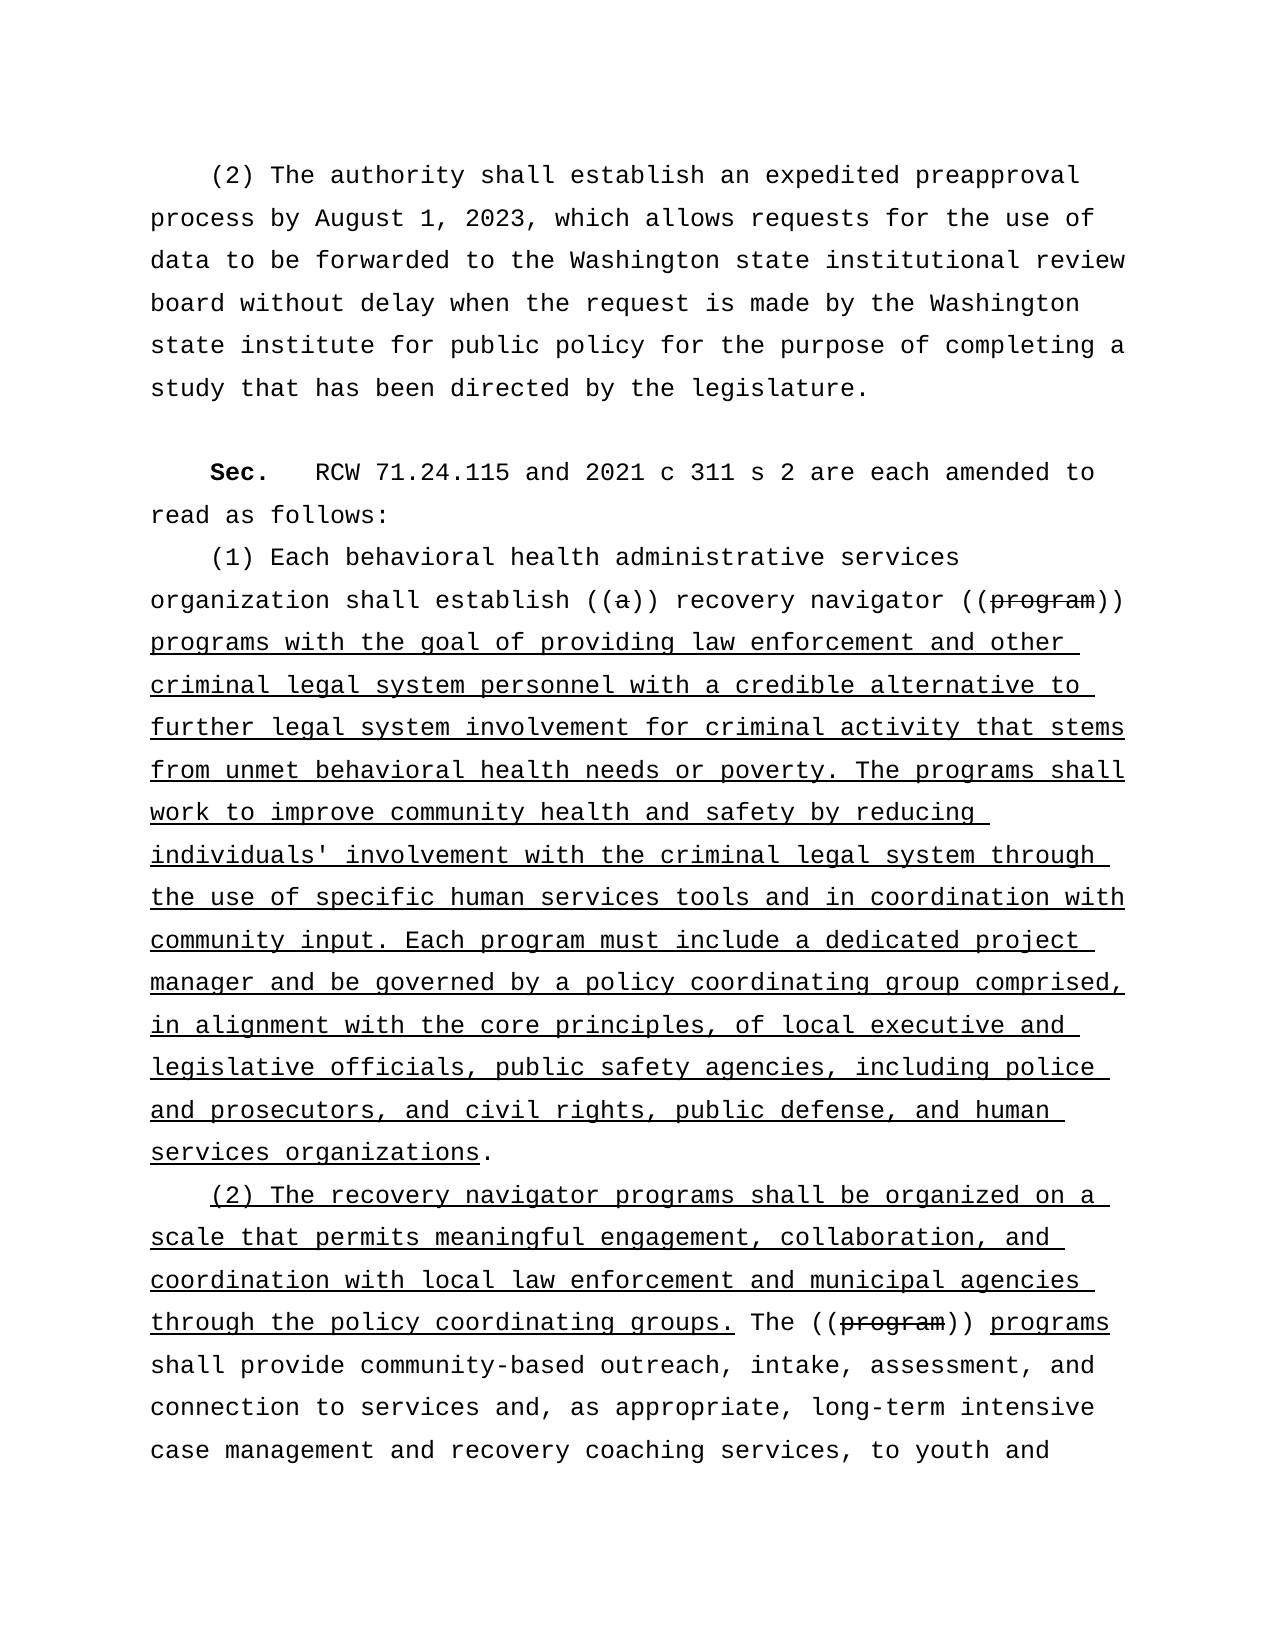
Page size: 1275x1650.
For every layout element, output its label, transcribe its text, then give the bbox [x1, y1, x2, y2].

text (1) Each behavioral health administrative services organization shall establish ((a)) recovery navigator ((program)) programs with the goal of providing law enforcement and other criminal legal system personnel with a credible alternative to further legal system involvement for criminal activity that stems from unmet behavioral health needs or poverty. The programs shall work to improve community health and safety by reducing individuals' involvement with the criminal legal system through the use of specific human services tools and in coordination with community input. Each program must include a dedicated project manager and be governed by a policy coordinating group comprised, in alignment with the core principles, of local executive and legislative officials, public safety agencies, including police and prosecutors, and civil rights, public defense, and human services organizations. [150, 910, 1125, 993]
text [150, 1169, 1125, 1467]
text (1) Each behavioral health administrative services organization shall establish ((a)) recovery navigator ((program)) programs with the goal of providing law enforcement and other criminal legal system personnel with a credible alternative to further legal system involvement for criminal activity that stems from unmet behavioral health needs or poverty. The programs shall work to improve community health and safety by reducing individuals' involvement with the criminal legal system through the use of specific human services tools and in coordination with community input. Each program must include a dedicated project manager and be governed by a policy coordinating group comprised, in alignment with the core principles, of local executive and legislative officials, public safety agencies, including police and prosecutors, and civil rights, public defense, and human services organizations. [150, 782, 1125, 908]
text Sec. RCW 71.24.115 and 2021 c 311 s 2 are each amended to read as follows: [150, 447, 1125, 532]
text (1) Each behavioral health administrative services organization shall establish ((a)) recovery navigator ((program)) programs with the goal of providing law enforcement and other criminal legal system personnel with a credible alternative to further legal system involvement for criminal activity that stems from unmet behavioral health needs or poverty. The programs shall work to improve community health and safety by reducing individuals' involvement with the criminal legal system through the use of specific human services tools and in coordination with community input. Each program must include a dedicated project manager and be governed by a policy coordinating group comprised, in alignment with the core principles, of local executive and legislative officials, public safety agencies, including police and prosecutors, and civil rights, public defense, and human services organizations. [150, 532, 1125, 738]
text (1) Each behavioral health administrative services organization shall establish ((a)) recovery navigator ((program)) programs with the goal of providing law enforcement and other criminal legal system personnel with a credible alternative to further legal system involvement for criminal activity that stems from unmet behavioral health needs or poverty. The programs shall work to improve community health and safety by reducing individuals' involvement with the criminal legal system through the use of specific human services tools and in coordination with community input. Each program must include a dedicated project manager and be governed by a policy coordinating group comprised, in alignment with the core principles, of local executive and legislative officials, public safety agencies, including police and prosecutors, and civil rights, public defense, and human services organizations. [150, 995, 1125, 1169]
text (2) The authority shall establish an expedited preapproval process by August 1, 2023, which allows requests for the use of data to be forwarded to the Washington state institutional review board without delay when the request is made by the Washington state institute for public policy for the purpose of completing a study that has been directed by the legislature. [150, 150, 1125, 405]
